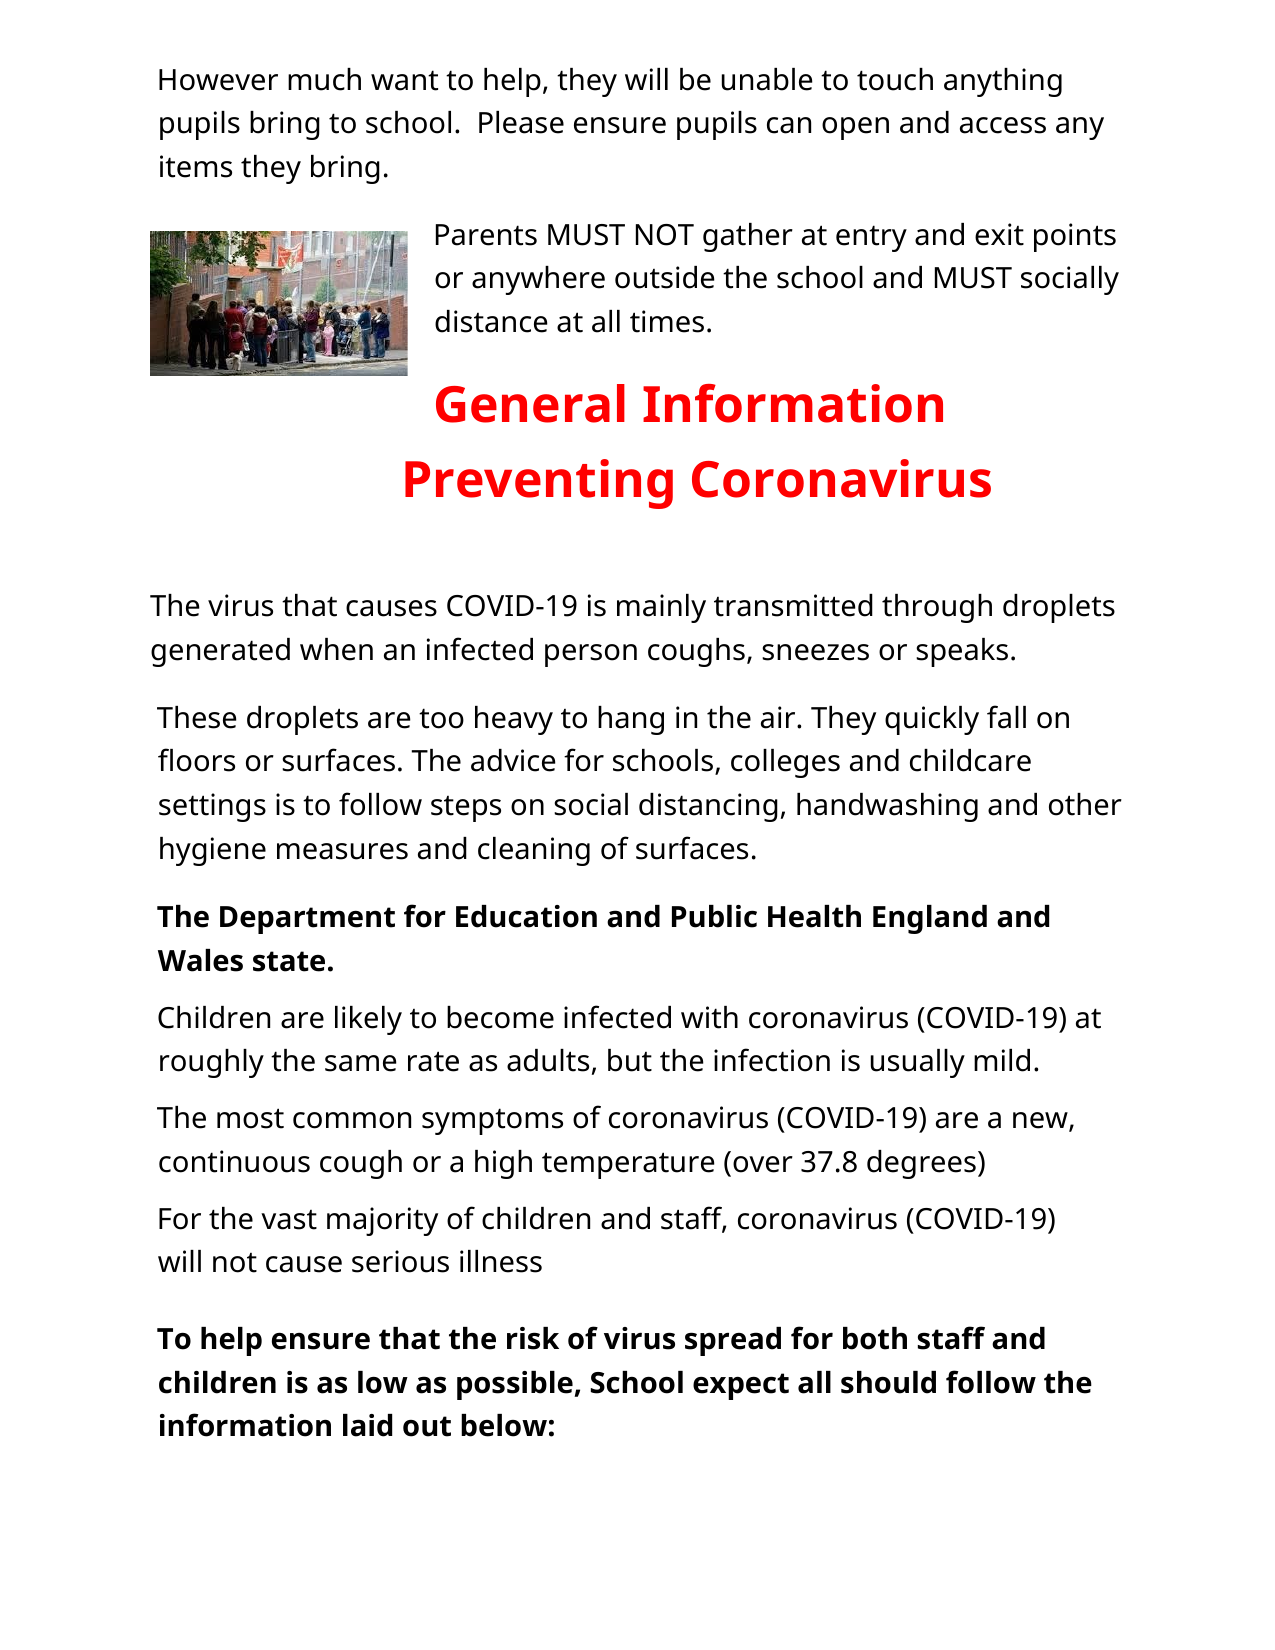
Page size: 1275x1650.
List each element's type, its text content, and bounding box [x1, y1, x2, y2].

text The Department for Education and Public Health England and Wales state. [157, 896, 1125, 980]
text Children are likely to become infected with coronavirus (COVID-19) at roughly the same rate as adults, but the infection is usually mild. [157, 997, 1125, 1080]
text For the vast majority of children and staff, coronavirus (COVID-19) will not cause serious illness [157, 1198, 1107, 1281]
text The most common symptoms of coronavirus (COVID-19) are a new, continuous cough or a high temperature (over 37.8 degrees) [157, 1097, 1125, 1181]
text To help ensure that the risk of virus spread for both staff and children is as low as possible, School expect all should follow the information laid out below: [157, 1318, 1107, 1445]
text The virus that causes COVID-19 is mainly transmitted through droplets generated when an infected person coughs, sneezes or speaks. [150, 585, 1125, 669]
text Parents MUST NOT gather at entry and exit points or anywhere outside the school and MUST socially distance at all times. [157, 214, 1125, 341]
picture [150, 231, 408, 376]
text These droplets are too heavy to hang in the air. They quickly fall on floors or surfaces. The advice for schools, colleges and childcare settings is to follow steps on social distancing, handwashing and other hygiene measures and cleaning of surfaces. [157, 697, 1125, 868]
text General Information Preventing Coronavirus [157, 369, 1125, 512]
text However much want to help, they will be unable to touch anything pupils bring to school. Please ensure pupils can open and access any items they bring. [157, 59, 1125, 186]
